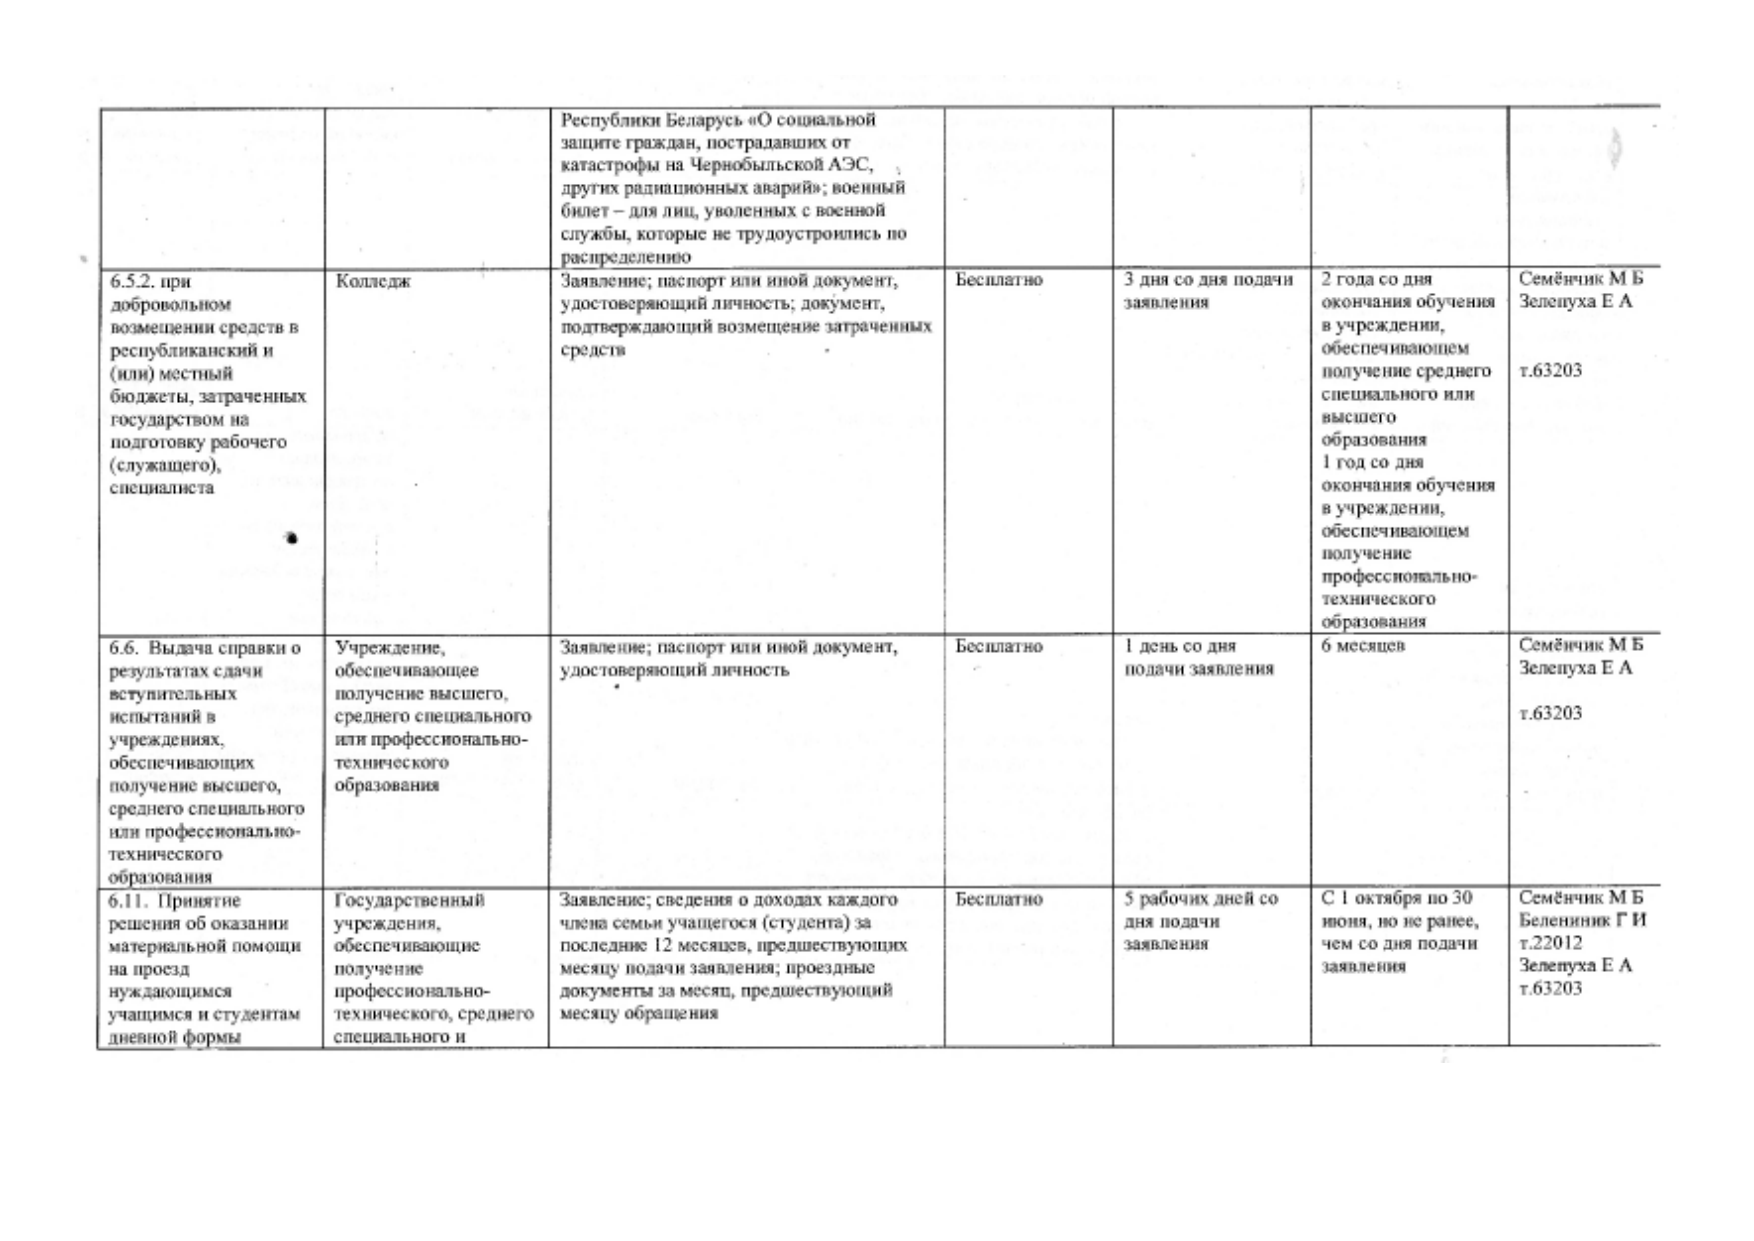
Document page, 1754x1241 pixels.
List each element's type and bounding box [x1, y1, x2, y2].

picture [75, 75, 1679, 1063]
